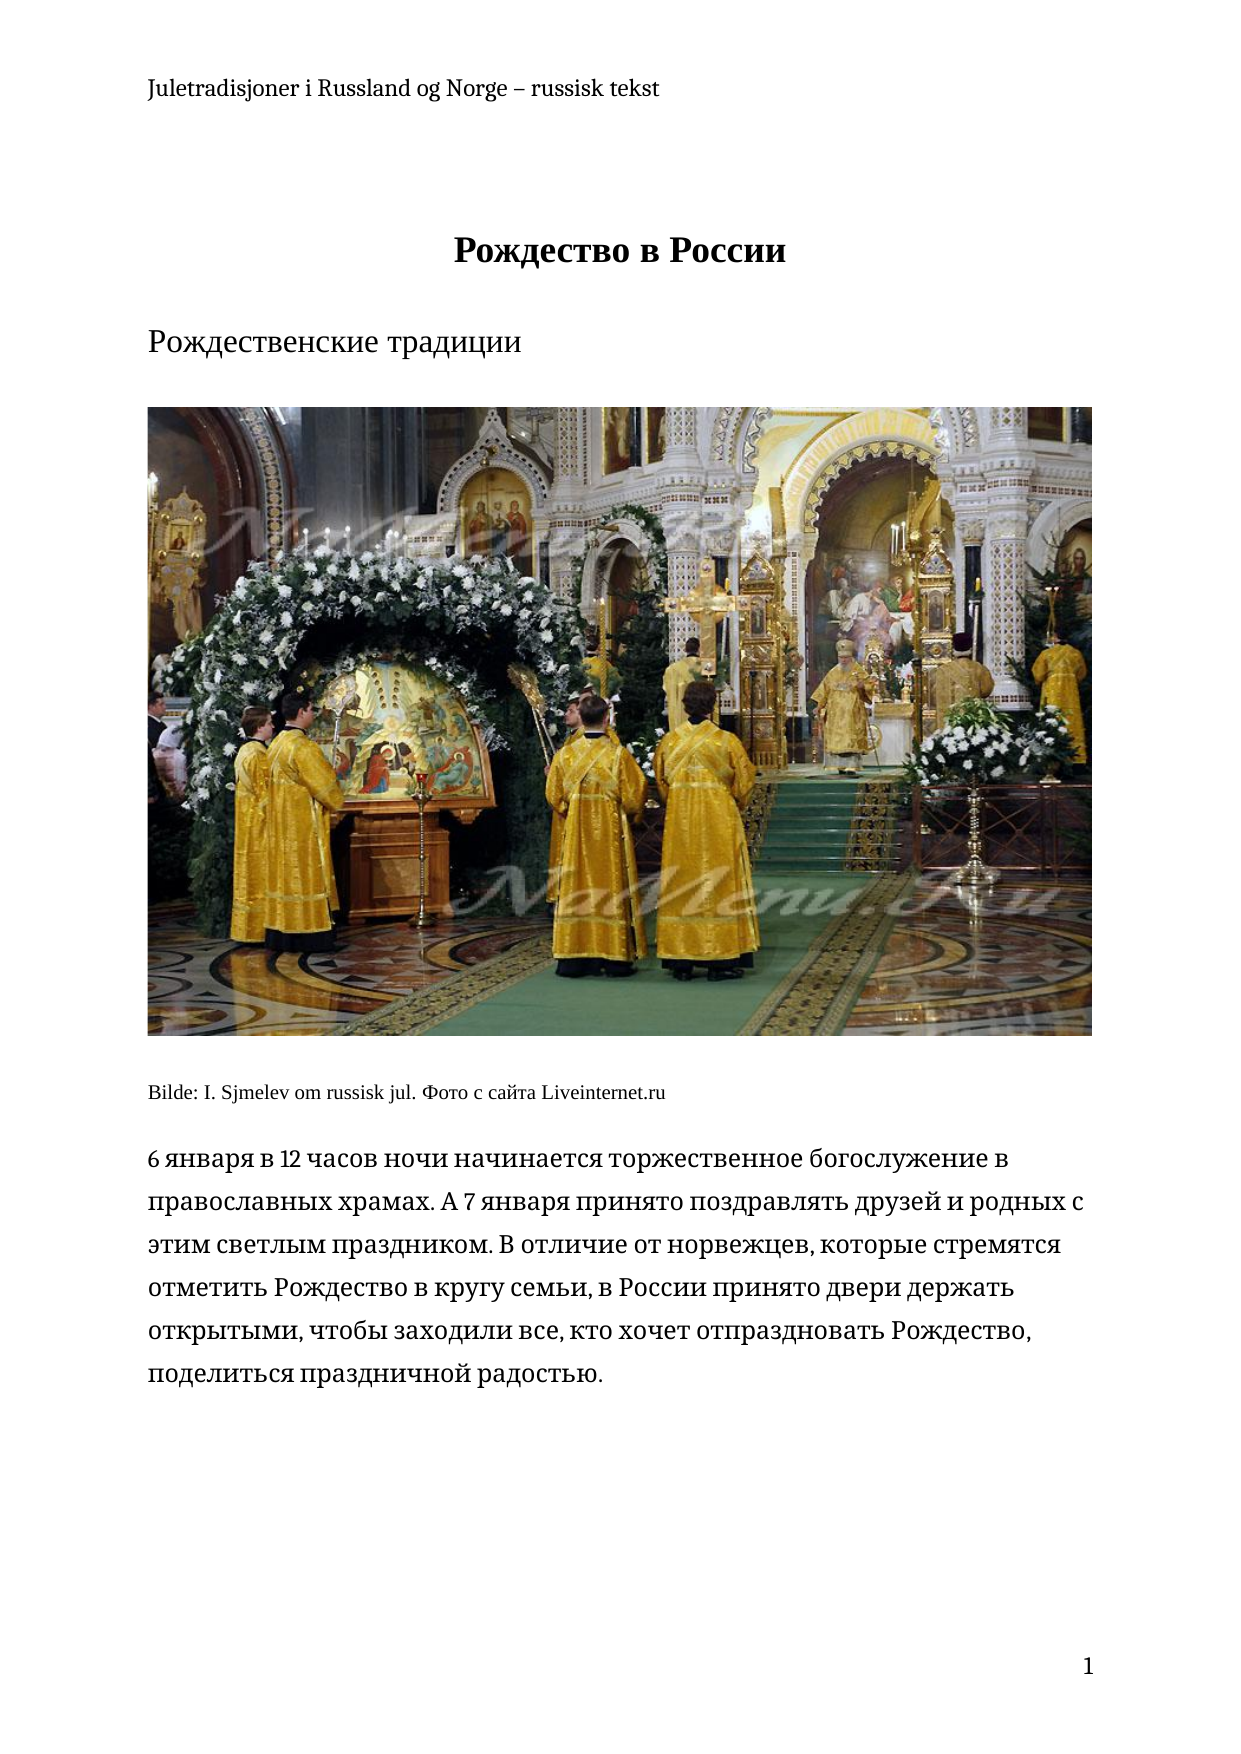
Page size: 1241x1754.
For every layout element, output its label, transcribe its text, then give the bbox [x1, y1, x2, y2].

text 6 января в 12 часов ночи начинается торжественное богослужение в православных храмах. А 7 января принято поздравлять друзей и родных с этим светлым праздником. В отличие от норвежцев, которые стремятся отметить Рождество в кругу семьи, в России принято двери держать открытыми, чтобы заходили все, кто хочет отпраздновать Рождество, поделиться праздничной радостью. [148, 1145, 1093, 1389]
picture [147, 407, 1092, 1036]
subtitle Рождественские традиции [148, 321, 1093, 359]
subtitle Рождество в России [148, 227, 1093, 270]
text Bilde: I. Sjmelev om russisk jul. Фото с сайта Liveinternet.ru [148, 1079, 1093, 1104]
